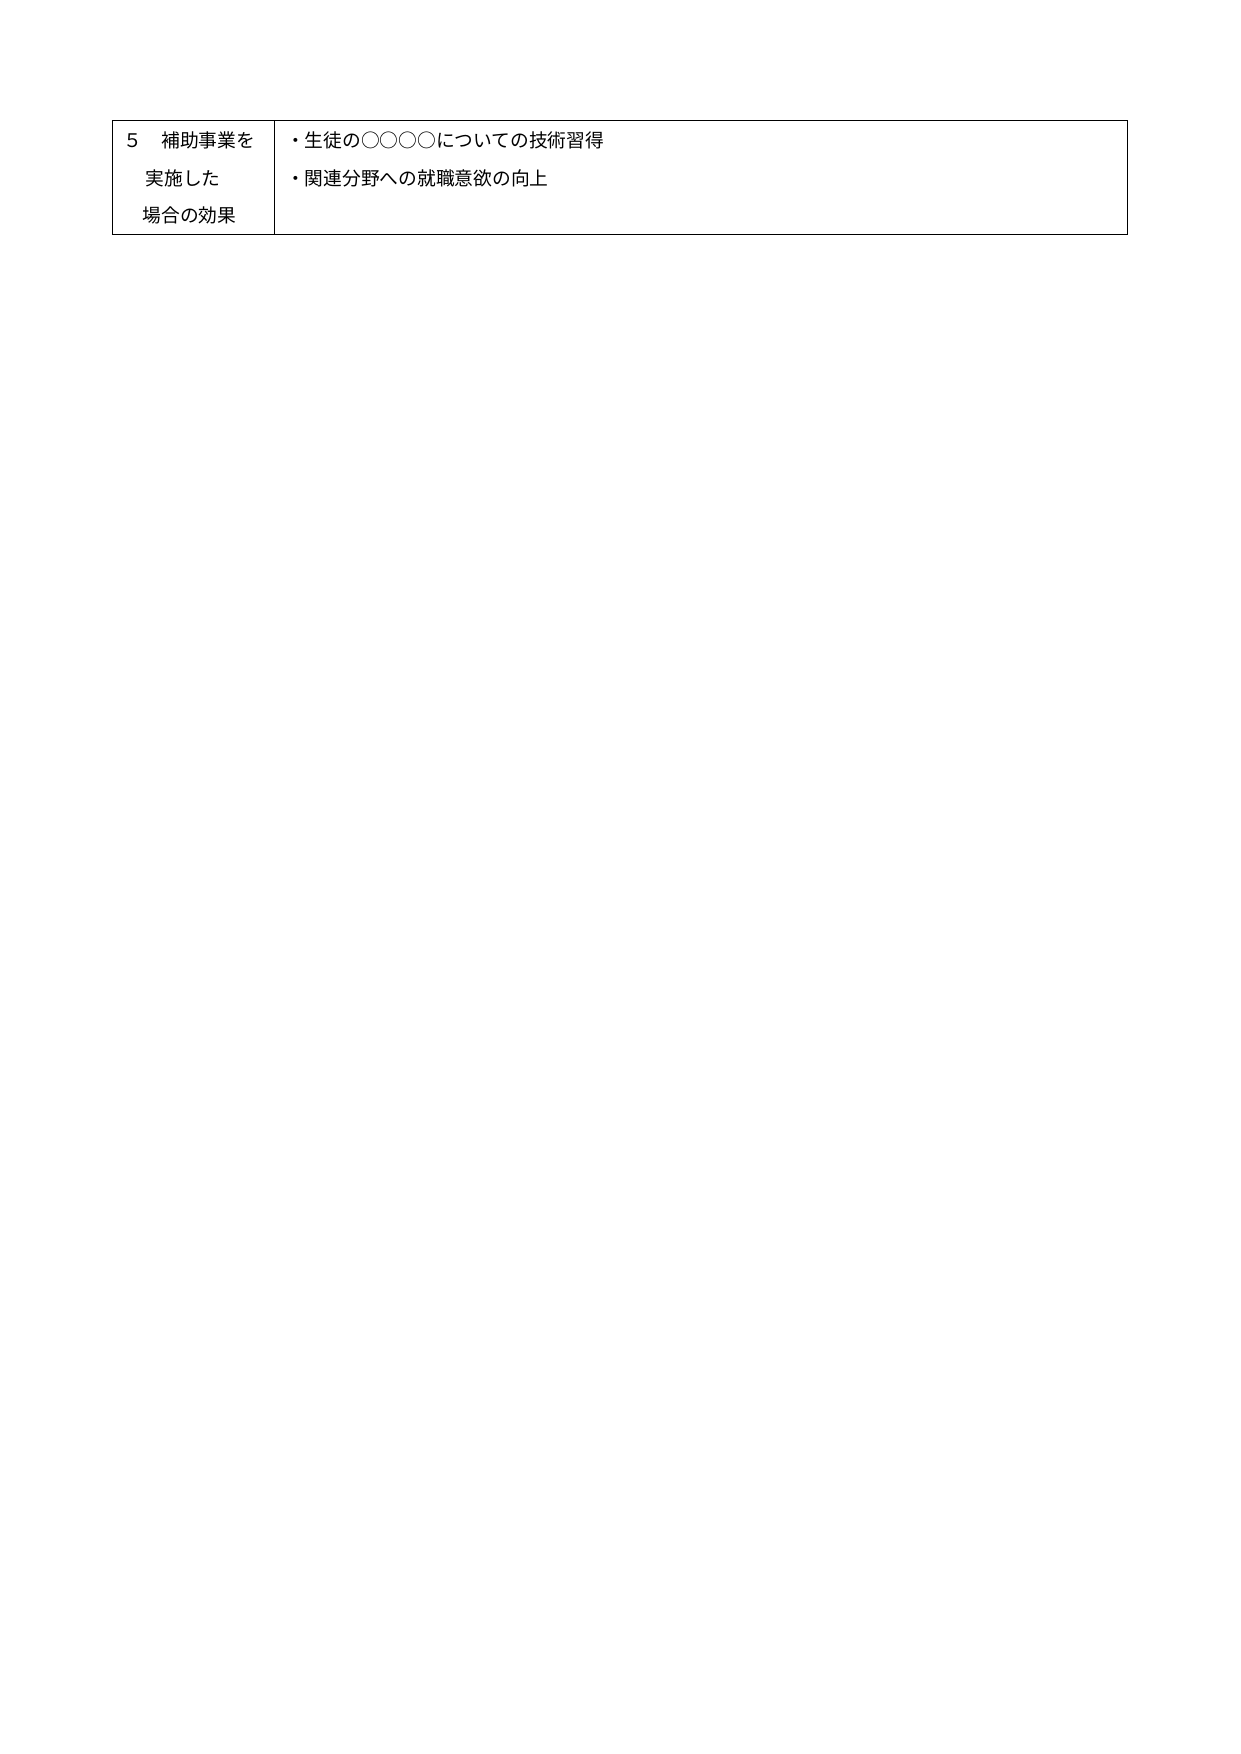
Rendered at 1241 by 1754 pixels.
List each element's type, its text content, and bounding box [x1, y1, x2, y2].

table_cell ・生徒の○○○○についての技術習得 ・関連分野への就職意欲の向上 [275, 121, 1127, 233]
table_cell ５ 補助事業を 実施した 場合の効果 [113, 121, 274, 233]
